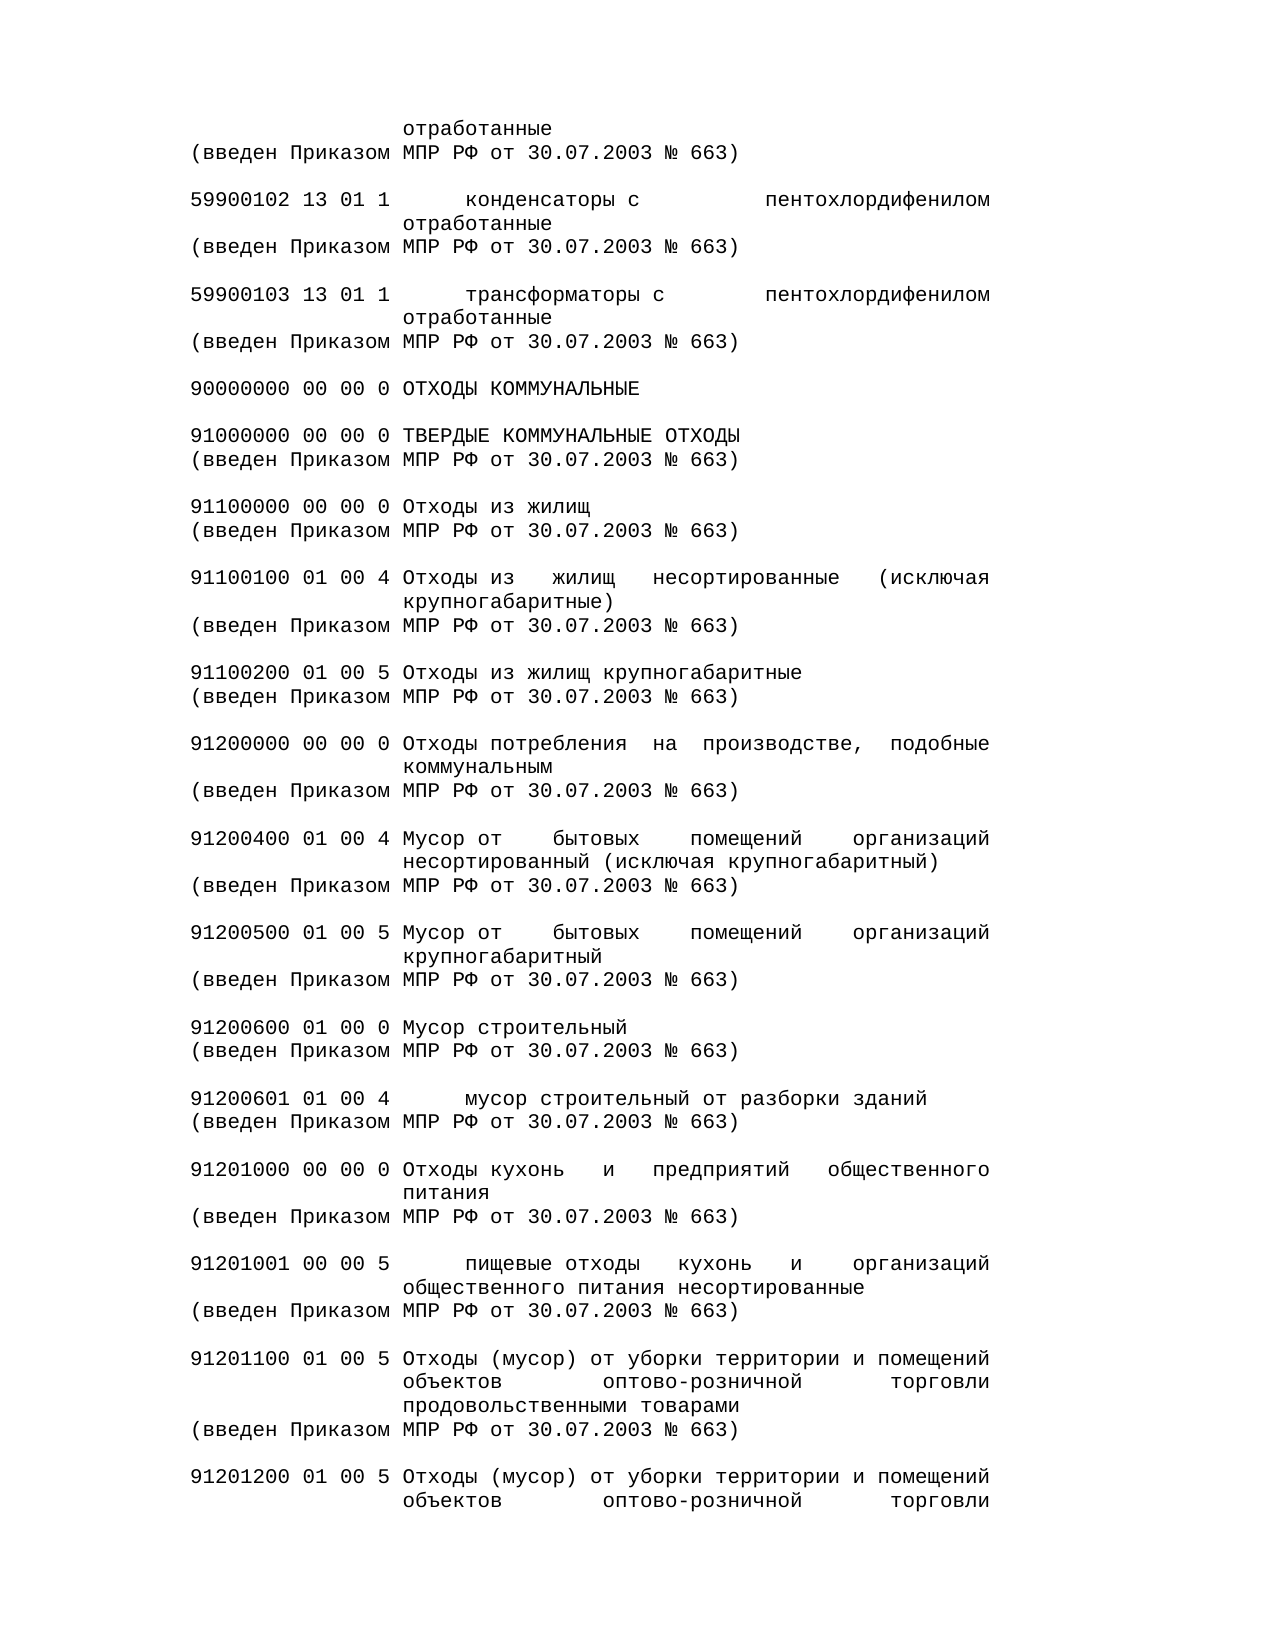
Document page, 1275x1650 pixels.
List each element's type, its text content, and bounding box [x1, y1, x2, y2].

text 59900102 13 01 1 конденсаторы с пентохлордифенилом [177, 189, 1186, 213]
text (введен Приказом МПР РФ от 30.07.2003 № 663) [177, 780, 1186, 804]
text (введен Приказом МПР РФ от 30.07.2003 № 663) [177, 969, 1186, 993]
text питания [177, 1182, 1186, 1206]
text (введен Приказом МПР РФ от 30.07.2003 № 663) [177, 520, 1186, 544]
text 91201001 00 00 5 пищевые отходы кухонь и организаций [177, 1253, 1186, 1277]
text общественного питания несортированные [177, 1277, 1186, 1300]
text 91201200 01 00 5 Отходы (мусор) от уборки территории и помещений [177, 1466, 1186, 1489]
text коммунальным [177, 757, 1186, 780]
text 59900103 13 01 1 трансформаторы с пентохлордифенилом [177, 284, 1186, 307]
text 91200400 01 00 4 Мусор от бытовых помещений организаций [177, 827, 1186, 851]
text (введен Приказом МПР РФ от 30.07.2003 № 663) [177, 1040, 1186, 1064]
text 91201000 00 00 0 Отходы кухонь и предприятий общественного [177, 1158, 1186, 1182]
text 91100200 01 00 5 Отходы из жилищ крупногабаритные [177, 662, 1186, 686]
text отработанные [177, 118, 1186, 142]
text 91200601 01 00 4 мусор строительный от разборки зданий [177, 1088, 1186, 1111]
text (введен Приказом МПР РФ от 30.07.2003 № 663) [177, 615, 1186, 638]
text 91201100 01 00 5 Отходы (мусор) от уборки территории и помещений [177, 1348, 1186, 1371]
text 91200500 01 00 5 Мусор от бытовых помещений организаций [177, 922, 1186, 946]
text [177, 1419, 1186, 1442]
text (введен Приказом МПР РФ от 30.07.2003 № 663) [177, 875, 1186, 898]
text (введен Приказом МПР РФ от 30.07.2003 № 663) [177, 331, 1186, 354]
text объектов оптово-розничной торговли [177, 1489, 1186, 1513]
text крупногабаритные) [177, 591, 1186, 615]
text (введен Приказом МПР РФ от 30.07.2003 № 663) [177, 449, 1186, 473]
text 91000000 00 00 0 ТВЕРДЫЕ КОММУНАЛЬНЫЕ ОТХОДЫ [177, 426, 1186, 449]
text 91100100 01 00 4 Отходы из жилищ несортированные (исключая [177, 567, 1186, 591]
text отработанные [177, 213, 1186, 236]
text (введен Приказом МПР РФ от 30.07.2003 № 663) [177, 1111, 1186, 1135]
text 90000000 00 00 0 ОТХОДЫ КОММУНАЛЬНЫЕ [177, 378, 1186, 402]
text объектов оптово-розничной торговли [177, 1371, 1186, 1395]
text (введен Приказом МПР РФ от 30.07.2003 № 663) [177, 1206, 1186, 1229]
text 91100000 00 00 0 Отходы из жилищ [177, 496, 1186, 520]
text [177, 142, 1186, 165]
text крупногабаритный [177, 946, 1186, 969]
text 91200600 01 00 0 Мусор строительный [177, 1017, 1186, 1040]
text (введен Приказом МПР РФ от 30.07.2003 № 663) [177, 686, 1186, 709]
text (введен Приказом МПР РФ от 30.07.2003 № 663) [177, 1300, 1186, 1324]
text продовольственными товарами [177, 1395, 1186, 1419]
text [177, 236, 1186, 260]
text отработанные [177, 307, 1186, 331]
text несортированный (исключая крупногабаритный) [177, 851, 1186, 875]
text 91200000 00 00 0 Отходы потребления на производстве, подобные [177, 733, 1186, 757]
